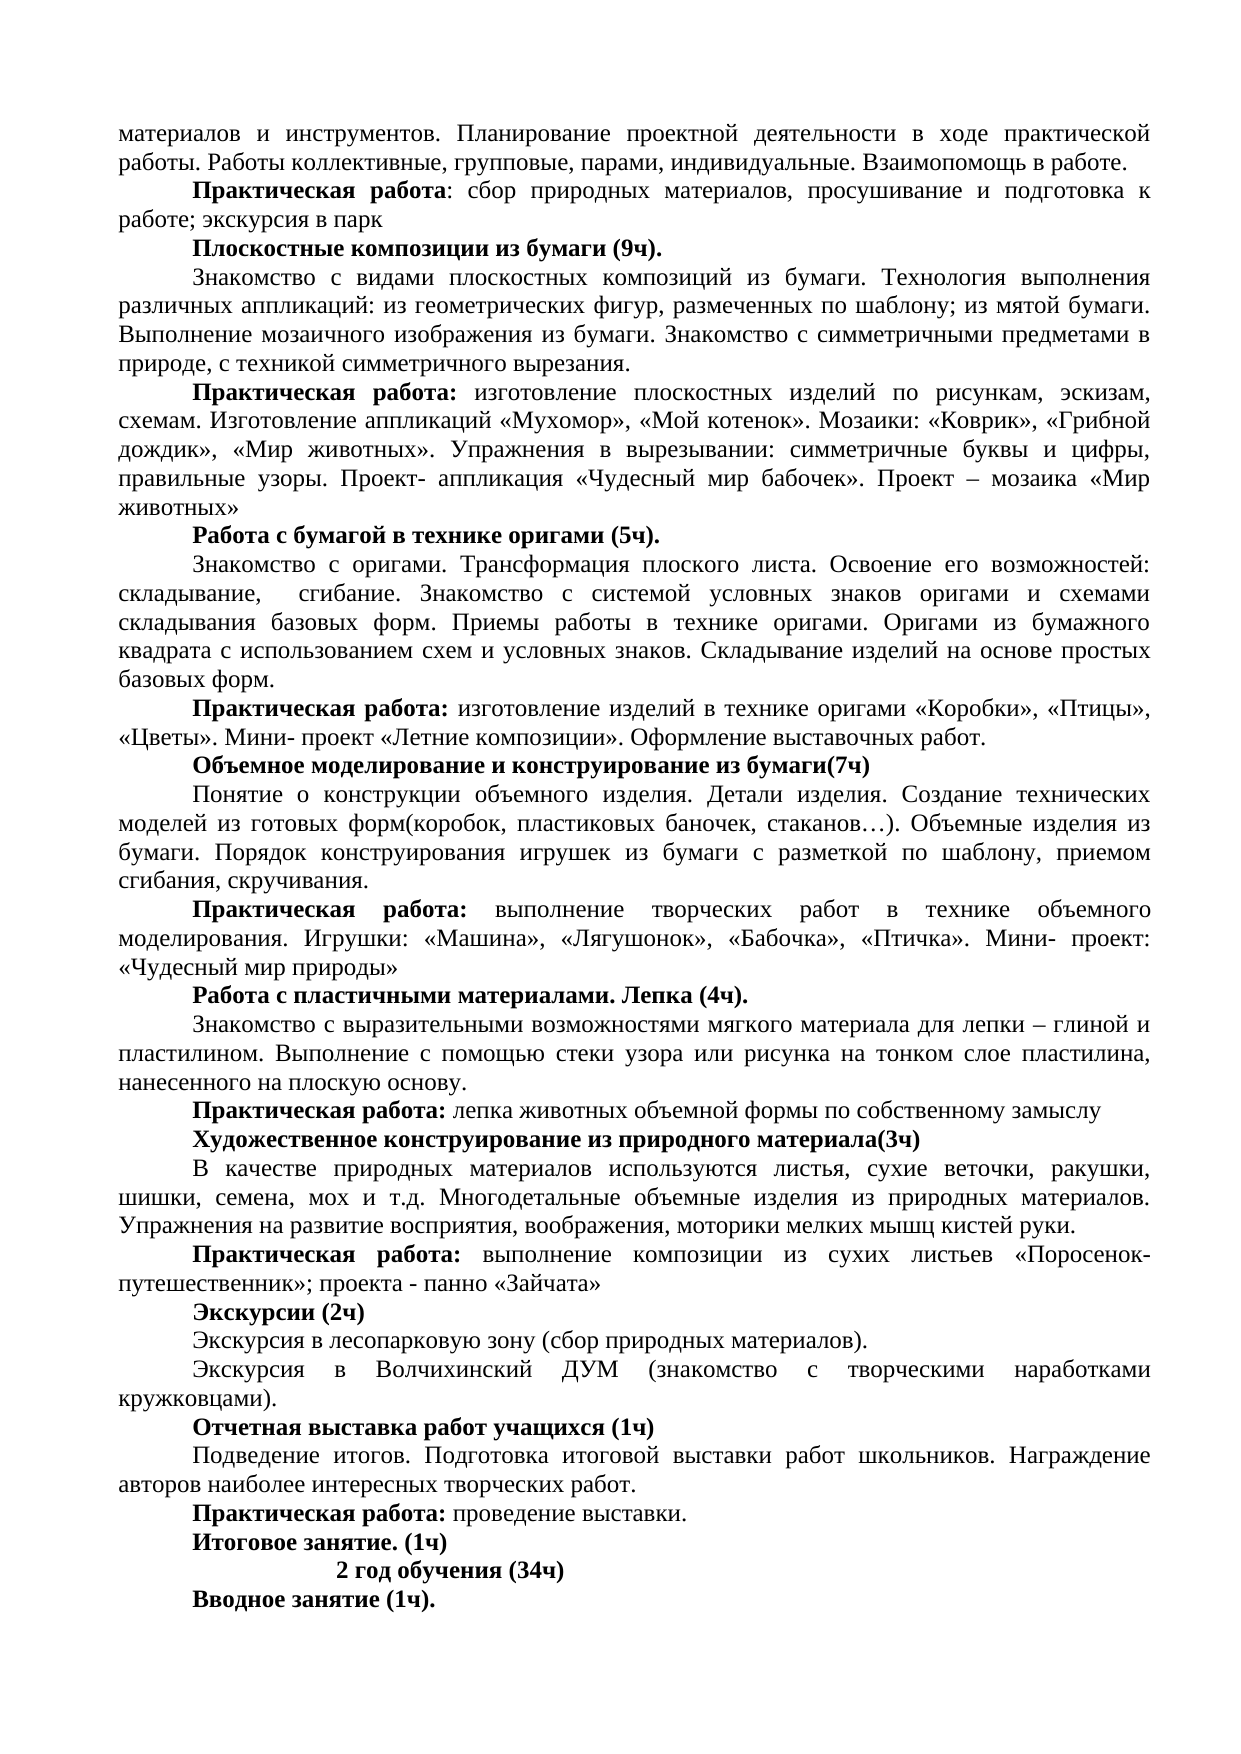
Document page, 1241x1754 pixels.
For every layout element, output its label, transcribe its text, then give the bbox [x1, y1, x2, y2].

text Практическая работа: выполнение творческих работ в технике объемного моделирования. Игрушки: «Машина», «Лягушонок», «Бабочка», «Птичка». Мини- проект: «Чудесный мир природы» [118, 894, 1152, 981]
text Практическая работа: выполнение композиции из сухих листьев «Поросенок-путешественник»; проекта - панно «Зайчата» [118, 1239, 1152, 1297]
text Экскурсия в лесопарковую зону (сбор природных материалов). [118, 1326, 1152, 1354]
text Экскурсия в Волчихинский ДУМ (знакомство с творческими наработками кружковцами). [118, 1354, 1152, 1412]
text Работа с бумагой в технике оригами (5ч). [118, 521, 1152, 549]
text Практическая работа: лепка животных объемной формы по собственному замыслу [118, 1096, 1152, 1124]
text Отчетная выставка работ учащихся (1ч) [118, 1412, 1152, 1441]
text Практическая работа: изготовление плоскостных изделий по рисункам, эскизам, схемам. Изготовление аппликаций «Мухомор», «Мой котенок». Мозаики: «Коврик», «Грибной дождик», «Мир животных». Упражнения в вырезывании: симметричные буквы и цифры, правильные узоры. Проект- аппликация «Чудесный мир бабочек». Проект – мозаика «Мир животных» [118, 377, 1152, 521]
text Знакомство с оригами. Трансформация плоского листа. Освоение его возможностей: складывание, сгибание. Знакомство с системой условных знаков оригами и схемами складывания базовых форм. Приемы работы в технике оригами. Оригами из бумажного квадрата с использованием схем и условных знаков. Складывание изделий на основе простых базовых форм. [118, 549, 1152, 693]
text Практическая работа: сбор природных материалов, просушивание и подготовка к работе; экскурсия в парк [118, 176, 1152, 233]
text Вводное занятие (1ч). [118, 1584, 1152, 1613]
text Знакомство с видами плоскостных композиций из бумаги. Технология выполнения различных аппликаций: из геометрических фигур, размеченных по шаблону; из мятой бумаги. Выполнение мозаичного изображения из бумаги. Знакомство с симметричными предметами в природе, с техникой симметричного вырезания. [118, 262, 1152, 377]
text Подведение итогов. Подготовка итоговой выставки работ школьников. Награждение авторов наиболее интересных творческих работ. [118, 1441, 1152, 1498]
text Объемное моделирование и конструирование из бумаги(7ч) [118, 751, 1152, 779]
text Плоскостные композиции из бумаги (9ч). [118, 233, 1152, 262]
text Итоговое занятие. (1ч) [118, 1527, 1152, 1556]
text Знакомство с выразительными возможностями мягкого материала для лепки – глиной и пластилином. Выполнение с помощью стеки узора или рисунка на тонком слое пластилина, нанесенного на плоскую основу. [118, 1009, 1152, 1096]
text Практическая работа: изготовление изделий в технике оригами «Коробки», «Птицы», «Цветы». Мини- проект «Летние композиции». Оформление выставочных работ. [118, 693, 1152, 751]
text Понятие о конструкции объемного изделия. Детали изделия. Создание технических моделей из готовых форм(коробок, пластиковых баночек, стаканов…). Объемные изделия из бумаги. Порядок конструирования игрушек из бумаги с разметкой по шаблону, приемом сгибания, скручивания. [118, 779, 1152, 894]
text Художественное конструирование из природного материала(3ч) [118, 1124, 1152, 1153]
text 2 год обучения (34ч) [118, 1556, 1152, 1584]
text Работа с пластичными материалами. Лепка (4ч). [118, 981, 1152, 1009]
text Практическая работа: проведение выставки. [118, 1498, 1152, 1527]
text В качестве природных материалов используются листья, сухие веточки, ракушки, шишки, семена, мох и т.д. Многодетальные объемные изделия из природных материалов. Упражнения на развитие восприятия, воображения, моторики мелких мышц кистей руки. [118, 1153, 1152, 1239]
text Экскурсии (2ч) [118, 1297, 1152, 1326]
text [118, 118, 1152, 176]
